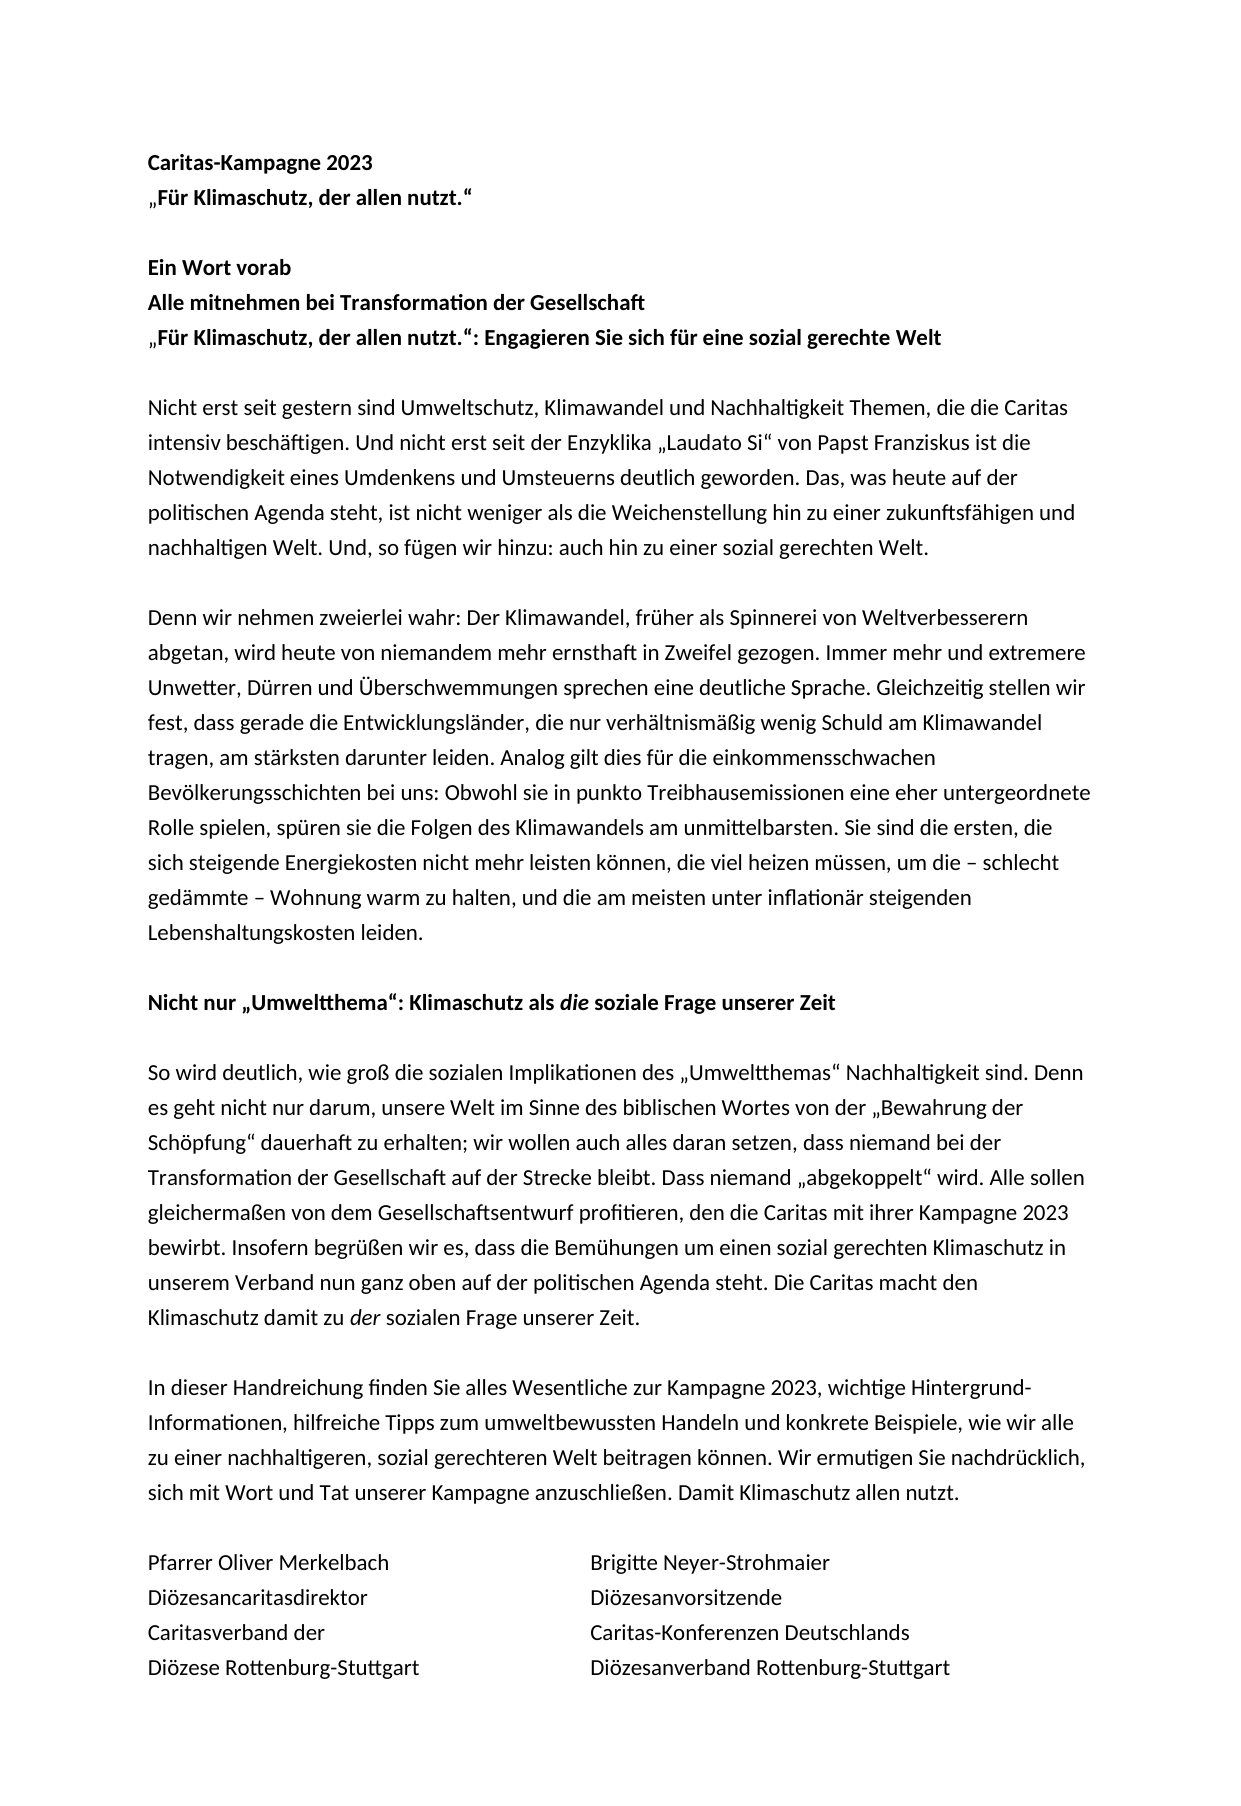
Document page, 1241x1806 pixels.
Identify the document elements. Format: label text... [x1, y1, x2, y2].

text Alle mitnehmen bei Transformation der Gesellschaft [148, 288, 1092, 316]
text Caritasverband der Caritas-Konferenzen Deutschlands [148, 1618, 1092, 1646]
text Diözesancaritasdirektor Diözesanvorsitzende [148, 1583, 1092, 1611]
text Diözese Rottenburg-Stuttgart Diözesanverband Rottenburg-Stuttgart [148, 1653, 1092, 1681]
text Pfarrer Oliver Merkelbach Brigitte Neyer-Strohmaier [148, 1548, 1092, 1576]
text In dieser Handreichung finden Sie alles Wesentliche zur Kampagne 2023, wichtige Hintergrund-Informationen, hilfreiche Tipps zum umweltbewussten Handeln und konkrete Beispiele, wie wir alle zu einer nachhaltigeren, sozial gerechteren Welt beitragen können. Wir ermutigen Sie nachdrücklich, sich mit Wort und Tat unserer Kampagne anzuschließen. Damit Klimaschutz allen nutzt. [148, 1373, 1092, 1506]
text Denn wir nehmen zweierlei wahr: Der Klimawandel, früher als Spinnerei von Weltverbesserern abgetan, wird heute von niemandem mehr ernsthaft in Zweifel gezogen. Immer mehr und extremere Unwetter, Dürren und Überschwemmungen sprechen eine deutliche Sprache. Gleichzeitig stellen wir fest, dass gerade die Entwicklungsländer, die nur verhältnismäßig wenig Schuld am Klimawandel tragen, am stärksten darunter leiden. Analog gilt dies für die einkommensschwachen Bevölkerungsschichten bei uns: Obwohl sie in punkto Treibhausemissionen eine eher untergeordnete Rolle spielen, spüren sie die Folgen des Klimawandels am unmittelbarsten. Sie sind die ersten, die sich steigende Energiekosten nicht mehr leisten können, die viel heizen müssen, um die – schlecht gedämmte – Wohnung warm zu halten, und die am meisten unter inflationär steigenden Lebenshaltungskosten leiden. [148, 603, 1092, 946]
text So wird deutlich, wie groß die sozialen Implikationen des „Umweltthemas“ Nachhaltigkeit sind. Denn es geht nicht nur darum, unsere Welt im Sinne des biblischen Wortes von der „Bewahrung der Schöpfung“ dauerhaft zu erhalten; wir wollen auch alles daran setzen, dass niemand bei der Transformation der Gesellschaft auf der Strecke bleibt. Dass niemand „abgekoppelt“ wird. Alle sollen gleichermaßen von dem Gesellschaftsentwurf profitieren, den die Caritas mit ihrer Kampagne 2023 bewirbt. Insofern begrüßen wir es, dass die Bemühungen um einen sozial gerechten Klimaschutz in unserem Verband nun ganz oben auf der politischen Agenda steht. Die Caritas macht den Klimaschutz damit zu der sozialen Frage unserer Zeit. [148, 1058, 1092, 1331]
text Nicht erst seit gestern sind Umweltschutz, Klimawandel und Nachhaltigkeit Themen, die die Caritas intensiv beschäftigen. Und nicht erst seit der Enzyklika „Laudato Si“ von Papst Franziskus ist die Notwendigkeit eines Umdenkens und Umsteuerns deutlich geworden. Das, was heute auf der politischen Agenda steht, ist nicht weniger als die Weichenstellung hin zu einer zukunftsfähigen und nachhaltigen Welt. Und, so fügen wir hinzu: auch hin zu einer sozial gerechten Welt. [148, 393, 1092, 561]
text Ein Wort vorab [148, 253, 1092, 281]
text Nicht nur „Umweltthema“: Klimaschutz als die soziale Frage unserer Zeit [148, 988, 1092, 1016]
text „Für Klimaschutz, der allen nutzt.“: Engagieren Sie sich für eine sozial gerechte Welt [148, 323, 1092, 351]
text Caritas-Kampagne 2023 [148, 148, 1092, 176]
text „Für Klimaschutz, der allen nutzt.“ [148, 183, 1092, 211]
